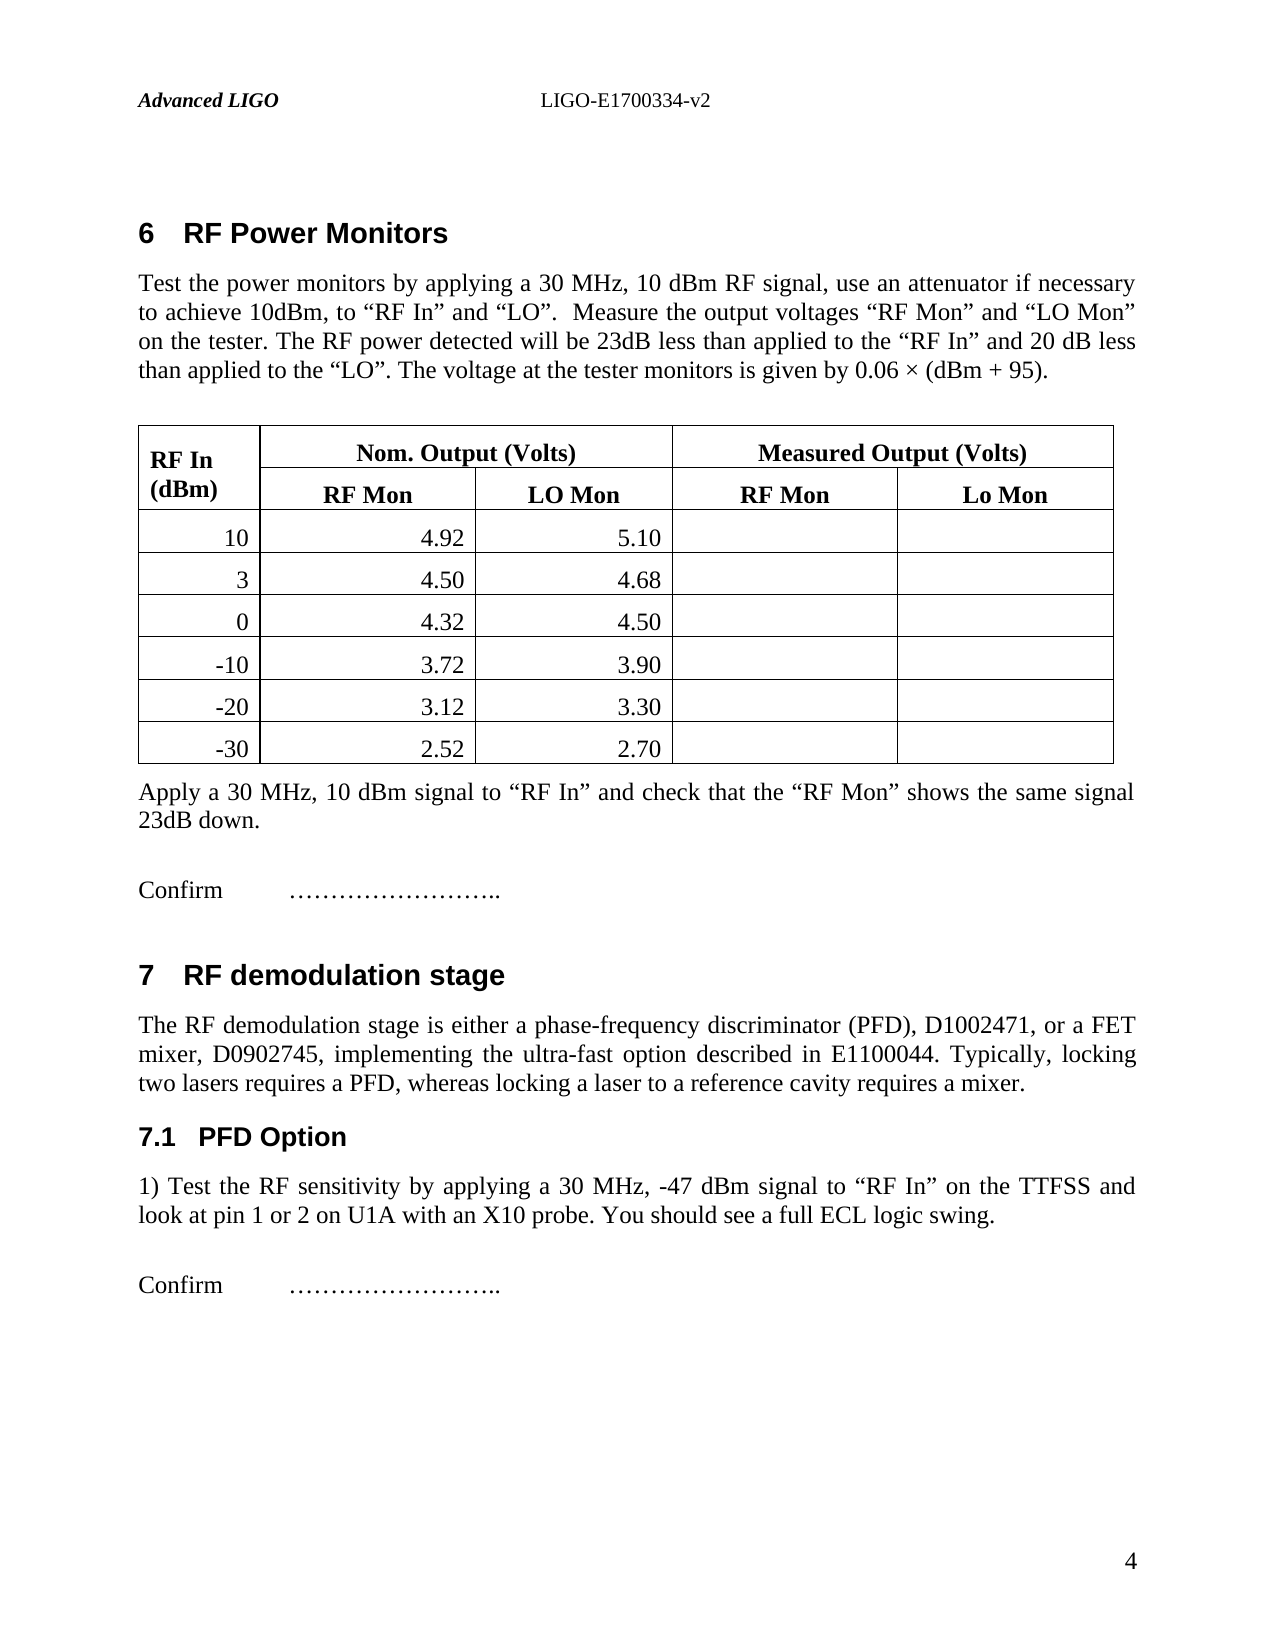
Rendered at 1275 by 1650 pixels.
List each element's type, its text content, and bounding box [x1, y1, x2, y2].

subtitle RF Power Monitors [138, 216, 1137, 250]
table_cell 3.30 [476, 680, 672, 721]
table_cell 10 [139, 510, 259, 552]
table_cell 3.12 [261, 680, 475, 721]
text Confirm …………………….. [138, 875, 1137, 933]
text Test the power monitors by applying a 30 MHz, 10 dBm RF signal, use an attenuator if necessary to achieve 10dBm, to “RF In” and “LO”. Measure the output voltages “RF Mon” and “LO Mon” on the tester. The RF power detected will be 23dB less than applied to the “RF In” and 20 dB less than applied to the “LO”. The voltage at the tester monitors is given by 0.06 × (dBm + 95). [138, 268, 1137, 383]
subtitle PFD Option [138, 1121, 1137, 1153]
text The RF demodulation stage is either a phase-frequency discriminator (PFD), D1002471, or a FET mixer, D0902745, implementing the ultra-fast option described in E1100044. Typically, locking two lasers requires a PFD, whereas locking a laser to a reference cavity requires a mixer. [138, 1010, 1137, 1096]
table_cell [673, 553, 897, 594]
table_header Measured Output (Volts) [673, 426, 1113, 467]
table_cell 5.10 [476, 510, 672, 552]
table_header RF In (dBm) [139, 426, 259, 509]
text Apply a 30 MHz, 10 dBm signal to “RF In” and check that the “RF Mon” shows the same signal 23dB down. [138, 777, 1137, 834]
table_cell [673, 680, 897, 721]
table_cell LO Mon [476, 468, 672, 509]
text Confirm …………………….. [138, 1241, 1137, 1299]
table_cell Lo Mon [898, 468, 1113, 509]
table_cell [898, 595, 1113, 636]
table_cell -30 [139, 722, 259, 763]
table_cell RF Mon [261, 468, 475, 509]
table_cell 4.68 [476, 553, 672, 594]
table_cell 3.72 [261, 637, 475, 678]
table_cell 4.92 [261, 510, 475, 552]
table_cell 4.32 [261, 595, 475, 636]
table_cell [898, 680, 1113, 721]
table_cell [673, 637, 897, 678]
text 1) Test the RF sensitivity by applying a 30 MHz, -47 dBm signal to “RF In” on the TTFSS and look at pin 1 or 2 on U1A with an X10 probe. You should see a full ECL logic swing. [138, 1171, 1137, 1229]
table_cell 3 [139, 553, 259, 594]
table_cell RF Mon [673, 468, 897, 509]
table_cell [898, 553, 1113, 594]
table_cell 3.90 [476, 637, 672, 678]
table_cell 4.50 [261, 553, 475, 594]
table_cell -20 [139, 680, 259, 721]
table_cell [673, 510, 897, 552]
table_cell 0 [139, 595, 259, 636]
table_cell 2.70 [476, 722, 672, 763]
table_header Nom. Output (Volts) [261, 426, 672, 467]
table_cell 4.50 [476, 595, 672, 636]
table_cell [898, 637, 1113, 678]
table_cell [898, 510, 1113, 552]
table_cell [673, 595, 897, 636]
table_cell [673, 722, 897, 763]
table_cell [898, 722, 1113, 763]
subtitle RF demodulation stage [138, 958, 1137, 991]
table_cell 2.52 [261, 722, 475, 763]
table_cell -10 [139, 637, 259, 678]
